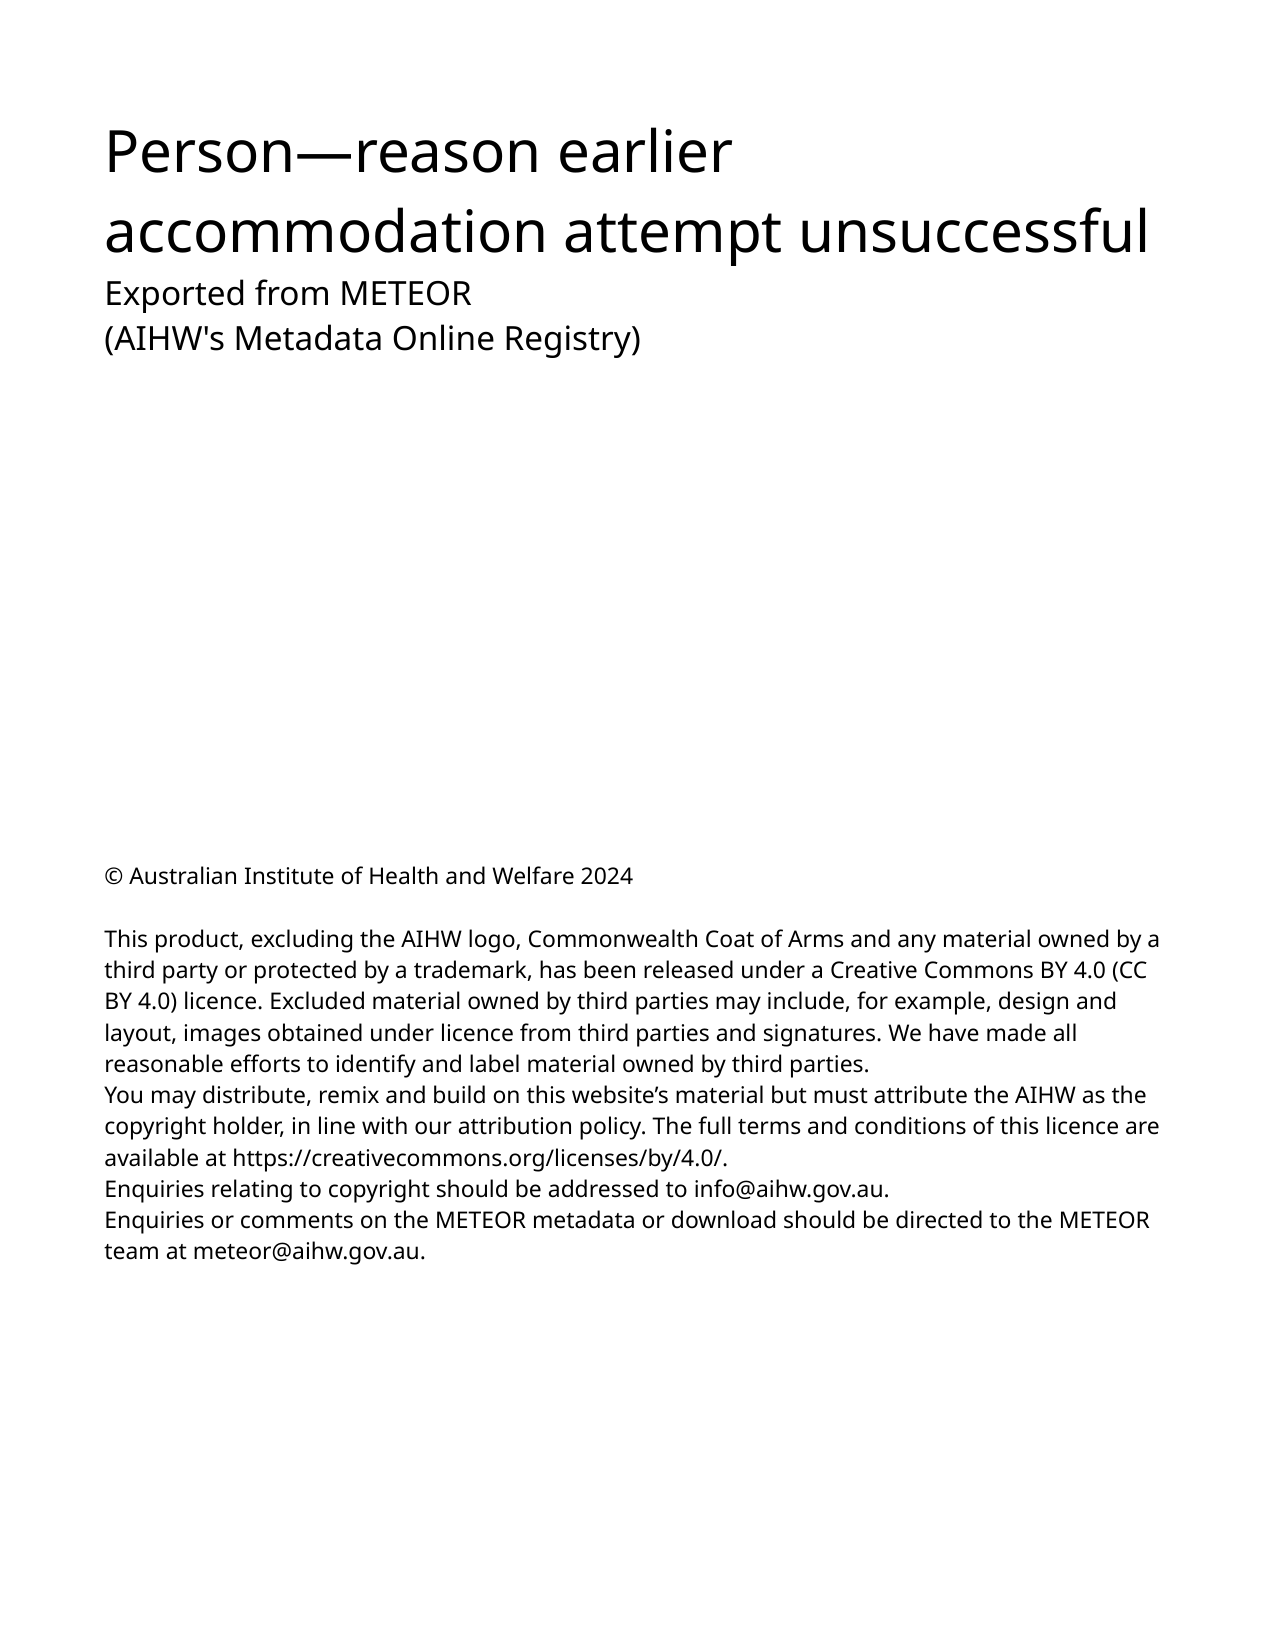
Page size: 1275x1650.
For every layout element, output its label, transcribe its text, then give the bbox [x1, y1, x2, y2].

subtitle (AIHW's Metadata Online Registry) [104, 315, 1171, 360]
text You may distribute, remix and build on this website’s material but must attribute the AIHW as the copyright holder, in line with our attribution policy. The full terms and conditions of this licence are available at https://creativecommons.org/licenses/by/4.0/. [104, 1079, 1171, 1173]
text Enquiries or comments on the METEOR metadata or download should be directed to the METEOR team at meteor@aihw.gov.au. [104, 1204, 1171, 1266]
text Enquiries relating to copyright should be addressed to info@aihw.gov.au. [104, 1173, 1171, 1204]
text This product, excluding the AIHW logo, Commonwealth Coat of Arms and any material owned by a third party or protected by a trademark, has been released under a Creative Commons BY 4.0 (CC BY 4.0) licence. Excluded material owned by third parties may include, for example, design and layout, images obtained under licence from third parties and signatures. We have made all reasonable efforts to identify and label material owned by third parties. [104, 923, 1171, 1079]
title Person—reason earlier accommodation attempt unsuccessful [104, 110, 1171, 269]
text © Australian Institute of Health and Welfare 2024 [104, 860, 1171, 891]
subtitle Exported from METEOR [104, 269, 1171, 315]
